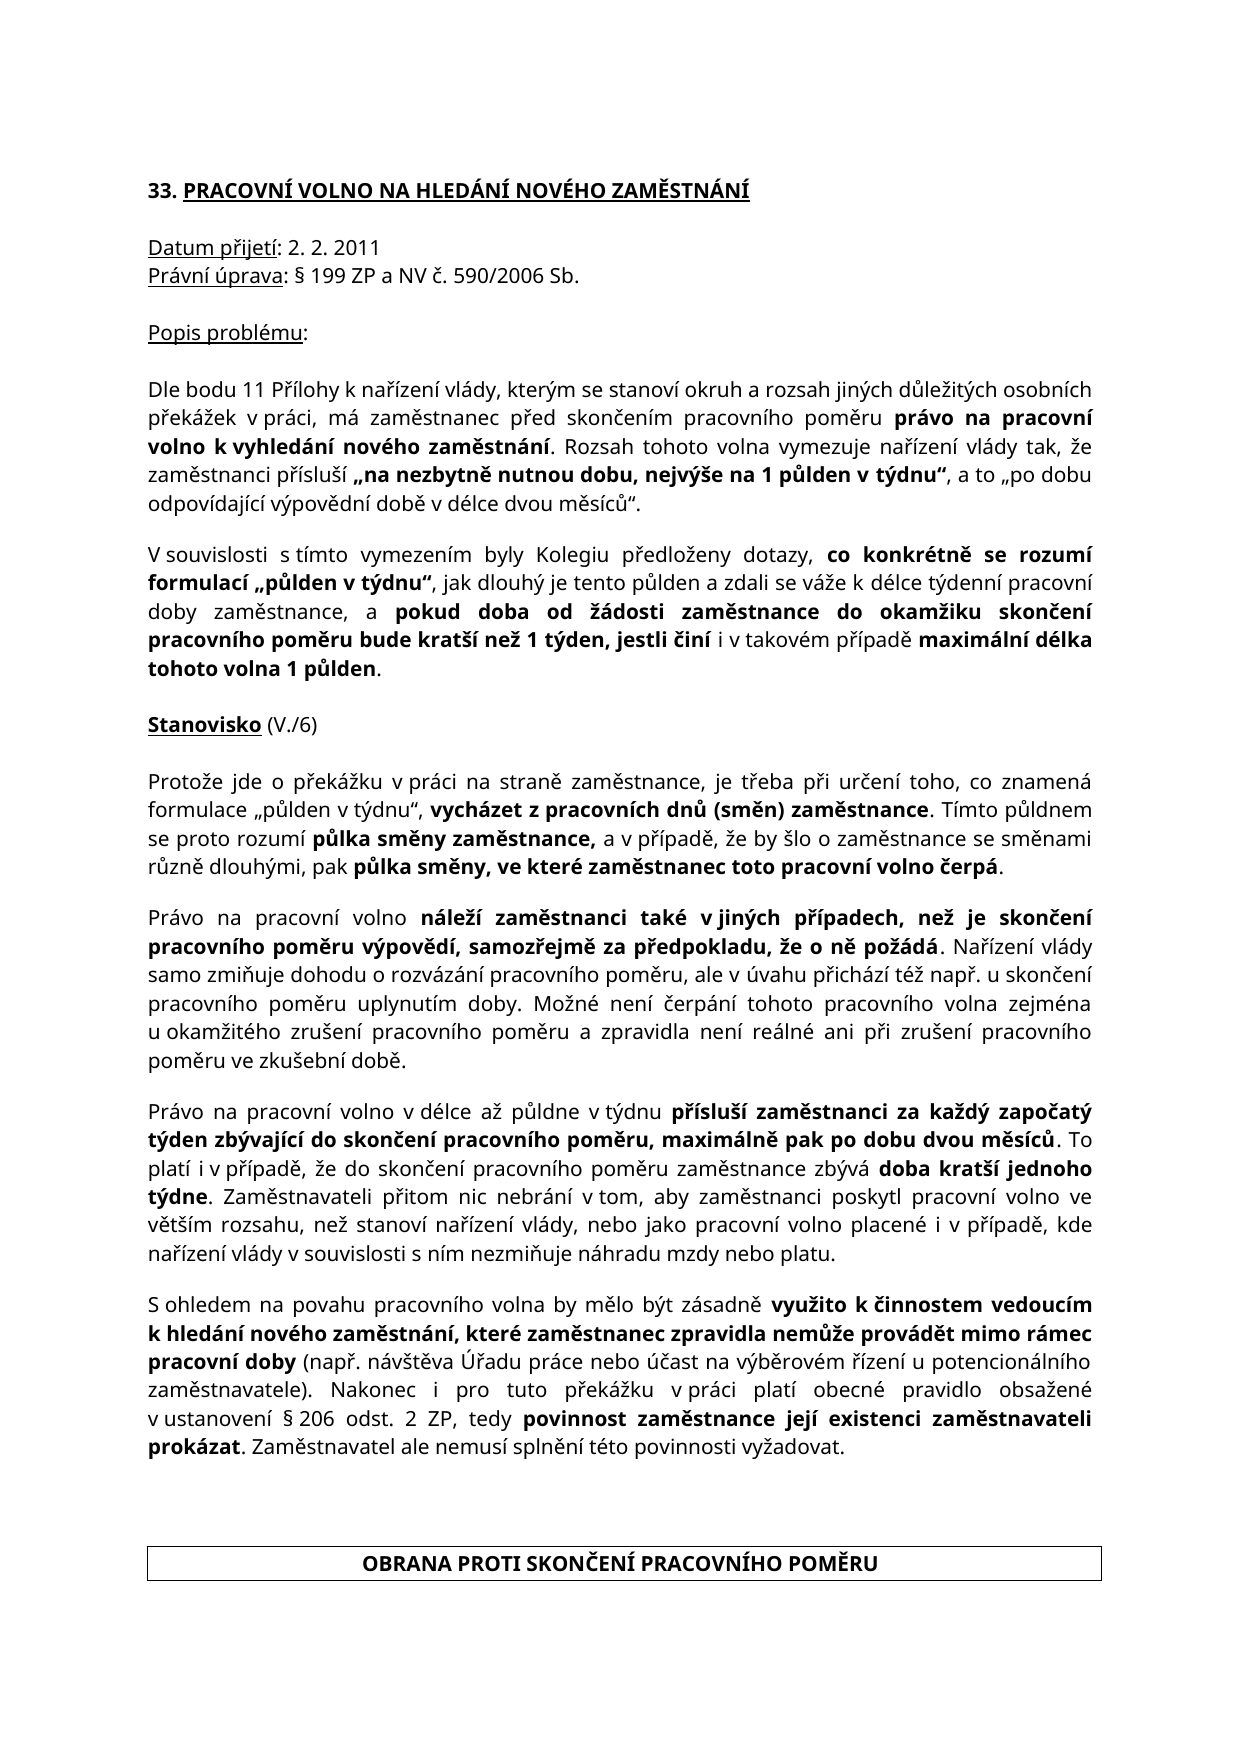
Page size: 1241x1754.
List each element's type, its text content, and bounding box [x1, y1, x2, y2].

text Dle bodu 11 Přílohy k nařízení vlády, kterým se stanoví okruh a rozsah jiných důležitých osobních překážek v práci, má zaměstnanec před skončením pracovního poměru právo na pracovní volno k vyhledání nového zaměstnání. Rozsah tohoto volna vymezuje nařízení vlády tak, že zaměstnanci přísluší „na nezbytně nutnou dobu, nejvýše na 1 půlden v týdnu“, a to „po dobu odpovídající výpovědní době v délce dvou měsíců“. [148, 375, 1093, 517]
text Právní úprava: § 199 ZP a NV č. 590/2006 Sb. [148, 261, 1031, 290]
text Popis problému: [148, 318, 1031, 347]
text Datum přijetí: 2. 2. 2011 [148, 233, 1031, 261]
text OBRANA PROTI SKONČENÍ PRACOVNÍHO POMĚRU [148, 1547, 1101, 1580]
text S ohledem na povahu pracovního volna by mělo být zásadně využito k činnostem vedoucím k hledání nového zaměstnání, které zaměstnanec zpravidla nemůže provádět mimo rámec pracovní doby (např. návštěva Úřadu práce nebo účast na výběrovém řízení u potencionálního zaměstnavatele). Nakonec i pro tuto překážku v práci platí obecné pravidlo obsažené v ustanovení § 206 odst. 2 ZP, tedy povinnost zaměstnance její existenci zaměstnavateli prokázat. Zaměstnavatel ale nemusí splnění této povinnosti vyžadovat. [148, 1290, 1093, 1461]
list Protože jde o překážku v práci na straně zaměstnance, je třeba při určení toho, co znamená formulace „půlden v týdnu“, vycházet z pracovních dnů (směn) zaměstnance. Tímto půldnem se proto rozumí půlka směny zaměstnance, a v případě, že by šlo o zaměstnance se směnami různě dlouhými, pak půlka směny, ve které zaměstnanec toto pracovní volno čerpá. [148, 767, 1093, 881]
text Právo na pracovní volno náleží zaměstnanci také v jiných případech, než je skončení pracovního poměru výpovědí, samozřejmě za předpokladu, že o ně požádá. Nařízení vlády samo zmiňuje dohodu o rozvázání pracovního poměru, ale v úvahu přichází též např. u skončení pracovního poměru uplynutím doby. Možné není čerpání tohoto pracovního volna zejména u okamžitého zrušení pracovního poměru a zpravidla není reálné ani při zrušení pracovního poměru ve zkušební době. [148, 903, 1093, 1074]
text 33. PRACOVNÍ VOLNO NA HLEDÁNÍ NOVÉHO ZAMĚSTNÁNÍ [148, 176, 1093, 204]
text Právo na pracovní volno v délce až půldne v týdnu přísluší zaměstnanci za každý započatý týden zbývající do skončení pracovního poměru, maximálně pak po dobu dvou měsíců. To platí i v případě, že do skončení pracovního poměru zaměstnance zbývá doba kratší jednoho týdne. Zaměstnavateli přitom nic nebrání v tom, aby zaměstnanci poskytl pracovní volno ve větším rozsahu, než stanoví nařízení vlády, nebo jako pracovní volno placené i v případě, kde nařízení vlády v souvislosti s ním nezmiňuje náhradu mzdy nebo platu. [148, 1097, 1093, 1267]
text V souvislosti s tímto vymezením byly Kolegiu předloženy dotazy, co konkrétně se rozumí formulací „půlden v týdnu“, jak dlouhý je tento půlden a zdali se váže k délce týdenní pracovní doby zaměstnance, a pokud doba od žádosti zaměstnance do okamžiku skončení pracovního poměru bude kratší než 1 týden, jestli činí i v takovém případě maximální délka tohoto volna 1 půlden. [148, 540, 1093, 682]
text Stanovisko (V./6) [148, 711, 1031, 739]
